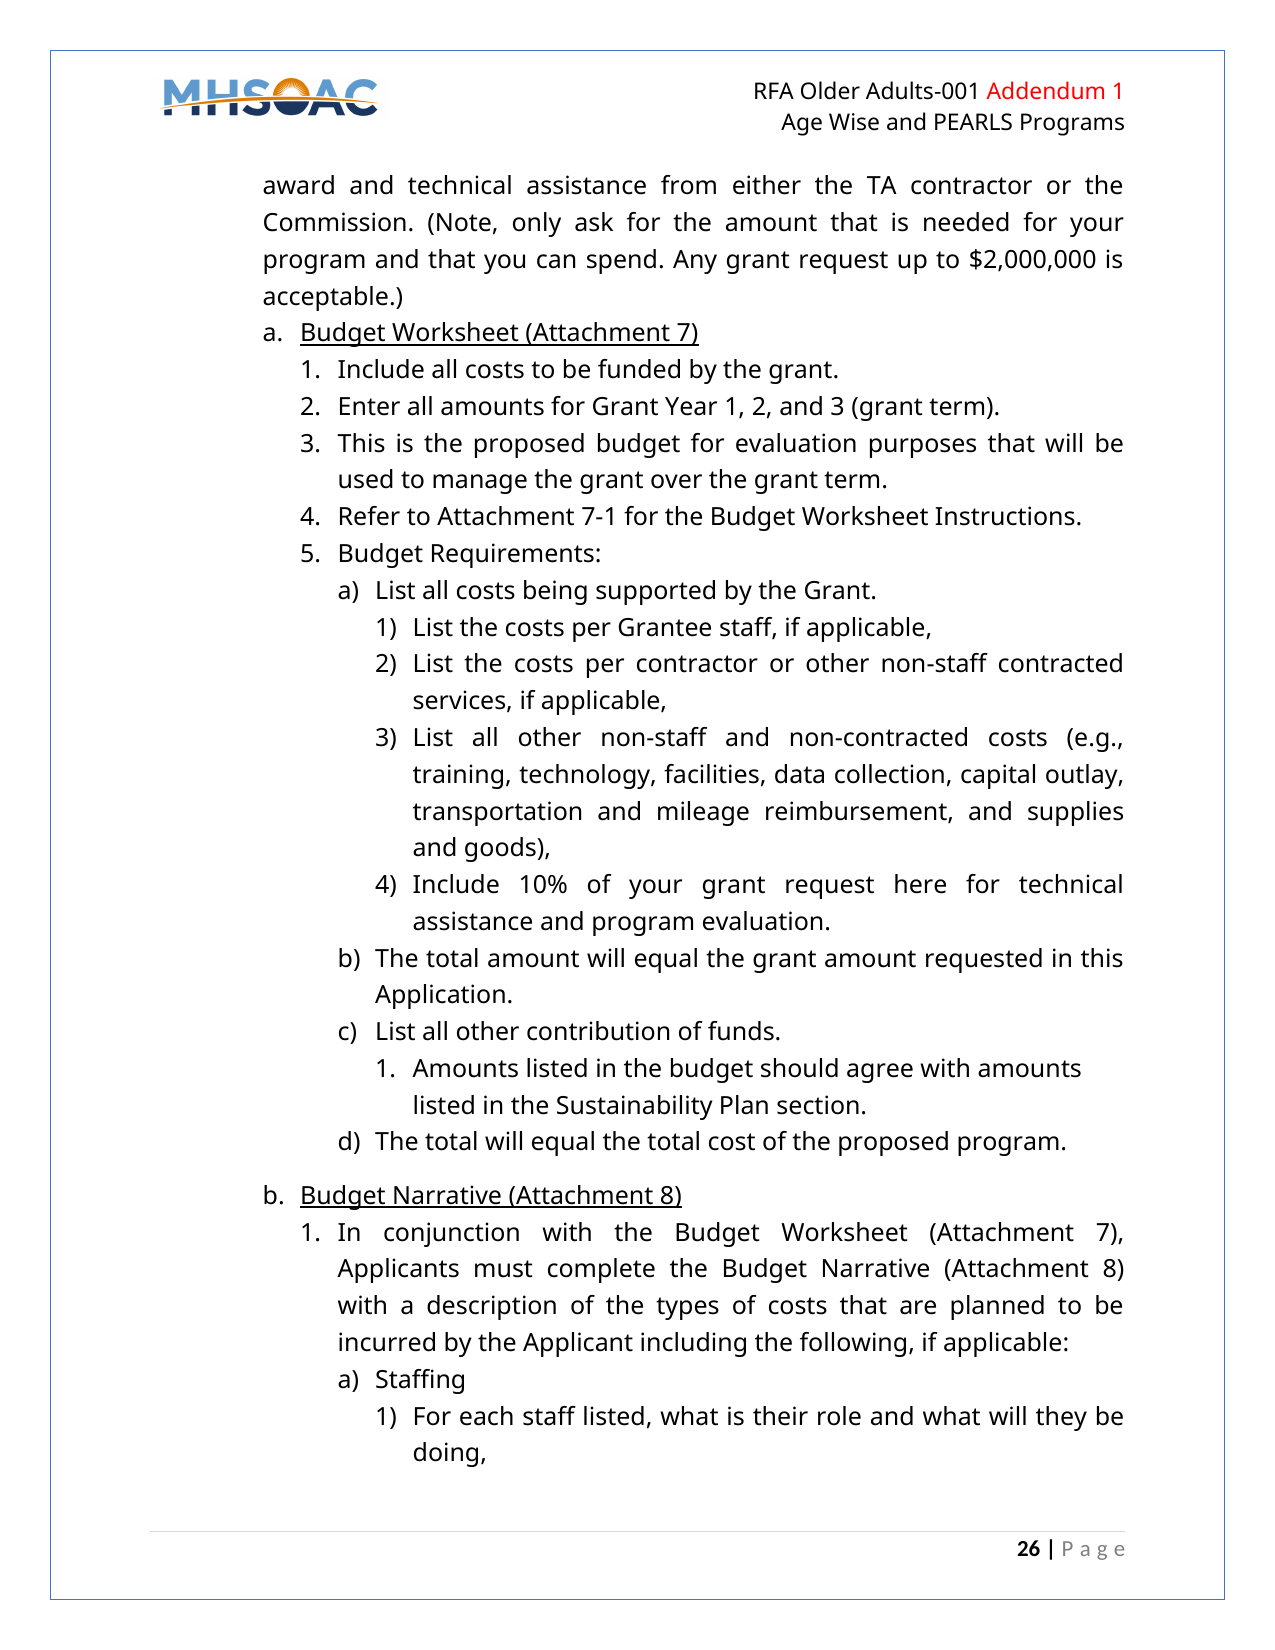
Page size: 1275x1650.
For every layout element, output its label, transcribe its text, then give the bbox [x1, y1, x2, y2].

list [225, 168, 1125, 312]
list In conjunction with the Budget Worksheet (Attachment 7), Applicants must complete the Budget Narrative (Attachment 8) with a description of the types of costs that are planned to be incurred by the Applicant including the following, if applicable: [300, 1214, 1125, 1359]
list Staffing [337, 1361, 1125, 1395]
list For each staff listed, what is their role and what will they be doing, [375, 1398, 1125, 1469]
list Budget Worksheet (Attachment 7) [262, 315, 1125, 349]
list Budget Requirements: [300, 536, 1125, 570]
list This is the proposed budget for evaluation purposes that will be used to manage the grant over the grant term. [300, 425, 1125, 496]
list The total amount will equal the grant amount requested in this Application. [337, 940, 1125, 1011]
list Enter all amounts for Grant Year 1, 2, and 3 (grant term). [300, 389, 1125, 423]
list The total will equal the total cost of the proposed program. [337, 1124, 1125, 1158]
list Amounts listed in the budget should agree with amounts listed in the Sustainability Plan section. [375, 1051, 1125, 1121]
picture [150, 78, 389, 121]
list List all costs being supported by the Grant. [337, 572, 1125, 607]
list Budget Narrative (Attachment 8) [262, 1177, 1125, 1212]
list Include 10% of your grant request here for technical assistance and program evaluation. [375, 867, 1125, 937]
list Include all costs to be funded by the grant. [300, 352, 1125, 386]
list List the costs per contractor or other non-staff contracted services, if applicable, [375, 646, 1125, 717]
list List the costs per Grantee staff, if applicable, [375, 609, 1125, 643]
list List all other contribution of funds. [337, 1014, 1125, 1048]
list List all other non-staff and non-contracted costs (e.g., training, technology, facilities, data collection, capital outlay, transportation and mileage reimbursement, and supplies and goods), [375, 719, 1125, 864]
list Refer to Attachment 7-1 for the Budget Worksheet Instructions. [300, 499, 1125, 533]
